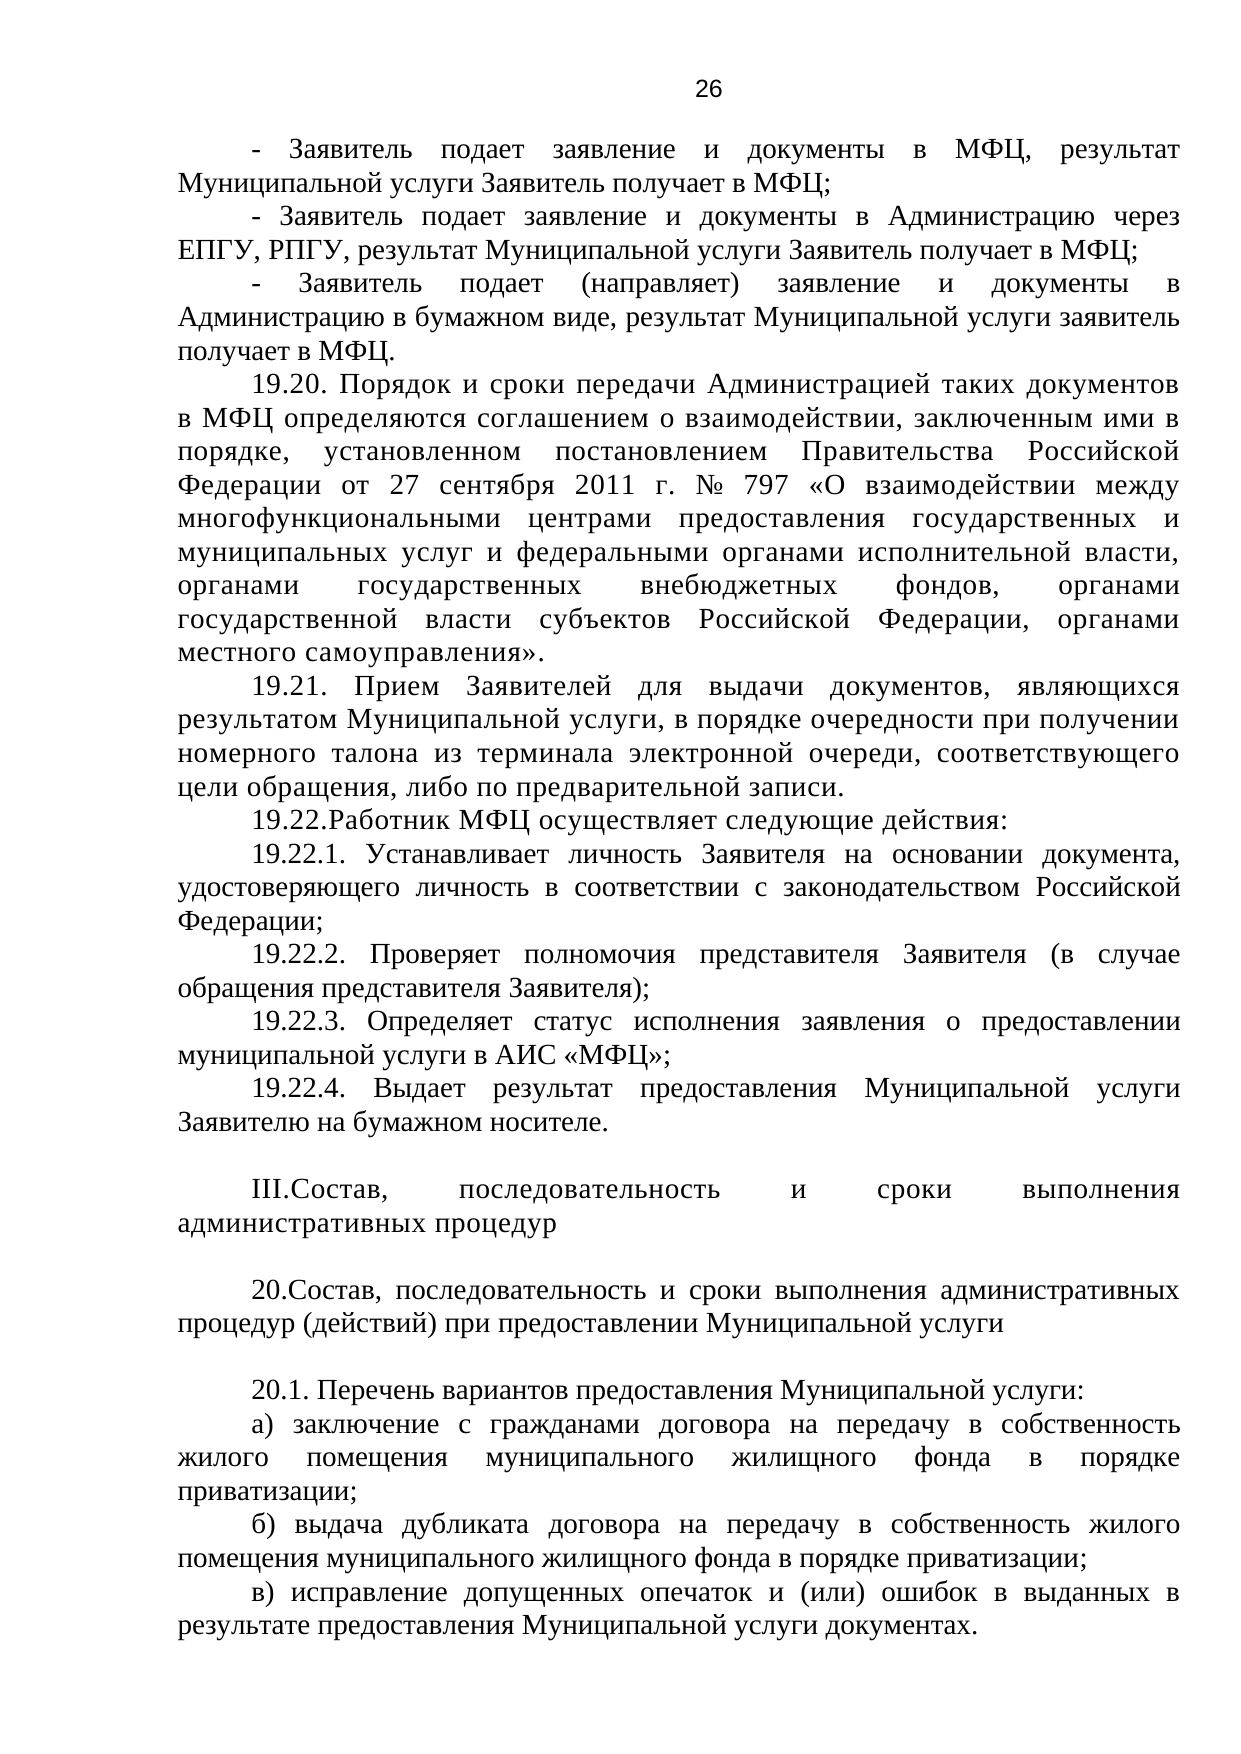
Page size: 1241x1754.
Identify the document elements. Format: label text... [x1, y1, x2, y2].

text 19.22.Работник МФЦ осуществляет следующие действия: [177, 802, 1181, 836]
text - Заявитель подает заявление и документы в Администрацию через ЕПГУ, РПГУ, результат Муниципальной услуги Заявитель получает в МФЦ; [177, 198, 1181, 266]
text 19.21. Прием Заявителей для выдачи документов, являющихся результатом Муниципальной услуги, в порядке очередности при получении номерного талона из терминала электронной очереди, соответствующего цели обращения, либо по предварительной записи. [177, 668, 1181, 802]
text - Заявитель подает заявление и документы в МФЦ, результат Муниципальной услуги Заявитель получает в МФЦ; [177, 131, 1181, 198]
text 19.20. Порядок и сроки передачи Администрацией таких документов в МФЦ определяются соглашением о взаимодействии, заключенным ими в порядке, установленном постановлением Правительства Российской Федерации от 27 сентября 2011 г. № 797 «О взаимодействии между многофункциональными центрами предоставления государственных и муниципальных услуг и федеральными органами исполнительной власти, органами государственных внебюджетных фондов, органами государственной власти субъектов Российской Федерации, органами местного самоуправления». [177, 366, 1181, 668]
text 19.22.4. Выдает результат предоставления Муниципальной услуги Заявителю на бумажном носителе. [177, 1071, 1181, 1138]
list 20.1. Перечень вариантов предоставления Муниципальной услуги: [177, 1372, 1181, 1406]
text - Заявитель подает (направляет) заявление и документы в Администрацию в бумажном виде, результат Муниципальной услуги заявитель получает в МФЦ. [177, 266, 1181, 366]
text 20.Состав, последовательность и сроки выполнения административных процедур (действий) при предоставлении Муниципальной услуги [177, 1272, 1181, 1339]
text 19.22.3. Определяет статус исполнения заявления о предоставлении муниципальной услуги в АИС «МФЦ»; [177, 1003, 1181, 1071]
text б) выдача дубликата договора на передачу в собственность жилого помещения муниципального жилищного фонда в порядке приватизации; [177, 1507, 1181, 1574]
list а) заключение с гражданами договора на передачу в собственность жилого помещения муниципального жилищного фонда в порядке приватизации; [177, 1406, 1181, 1507]
text 19.22.1. Устанавливает личность Заявителя на основании документа, удостоверяющего личность в соответствии с законодательством Российской Федерации; [177, 836, 1181, 936]
text 19.22.2. Проверяет полномочия представителя Заявителя (в случае обращения представителя Заявителя); [177, 936, 1181, 1003]
list в) исправление допущенных опечаток и (или) ошибок в выданных в результате предоставления Муниципальной услуги документах. [177, 1574, 1181, 1641]
text III.Состав, последовательность и сроки выполнения административных процедур [177, 1171, 1181, 1238]
